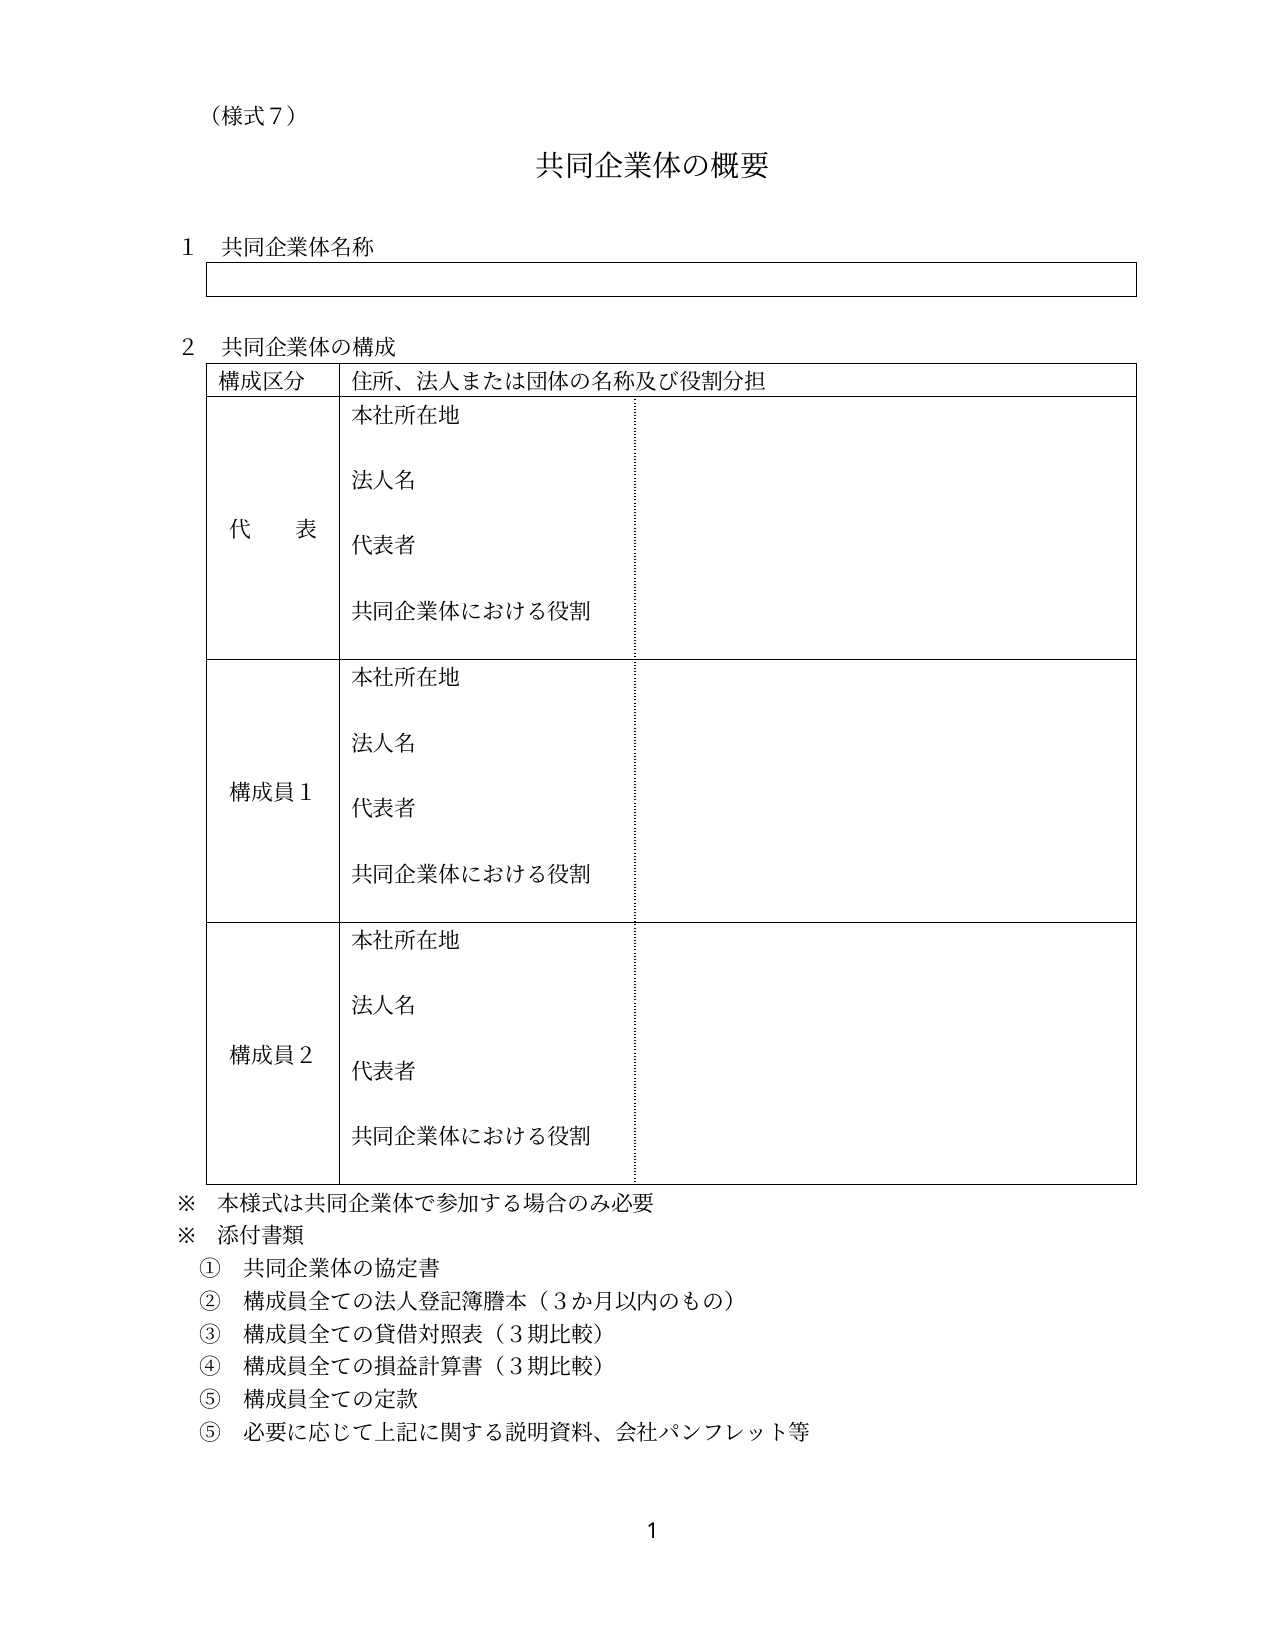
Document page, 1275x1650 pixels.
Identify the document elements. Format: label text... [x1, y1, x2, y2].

text ② 構成員全ての法人登記簿謄本（３か月以内のもの） [177, 1283, 1127, 1316]
text １ 共同企業体名称 [177, 229, 1127, 262]
text ④ 構成員全ての損益計算書（３期比較） [177, 1349, 1127, 1382]
table_header [207, 263, 1136, 296]
table_cell 本社所在地 法人名 代表者 共同企業体における役割 [340, 923, 635, 1184]
table_cell 本社所在地 法人名 代表者 共同企業体における役割 [340, 660, 635, 922]
text ① 共同企業体の協定書 [177, 1251, 1127, 1283]
table_header 構成区分 [207, 364, 339, 396]
table_header 住所、法人または団体の名称及び役割分担 [340, 364, 1136, 396]
text ③ 構成員全ての貸借対照表（３期比較） [177, 1316, 1127, 1349]
text ⑤ 必要に応じて上記に関する説明資料、会社パンフレット等 [177, 1414, 1127, 1447]
table_cell [635, 923, 1136, 1184]
text ⑤ 構成員全ての定款 [177, 1382, 1127, 1414]
text 共同企業体の概要 [177, 131, 1127, 197]
table_cell 本社所在地 法人名 代表者 共同企業体における役割 [340, 397, 635, 659]
table_cell [635, 397, 1136, 659]
text （様式７） [177, 99, 1127, 131]
table_cell 構成員２ [207, 923, 339, 1184]
text ※ 添付書類 [177, 1218, 1127, 1251]
text ２ 共同企業体の構成 [177, 330, 1127, 362]
table_cell 構成員１ [207, 660, 339, 922]
text ※ 本様式は共同企業体で参加する場合のみ必要 [177, 1185, 1127, 1218]
table_cell [635, 660, 1136, 922]
table_cell 代 表 [207, 397, 339, 659]
